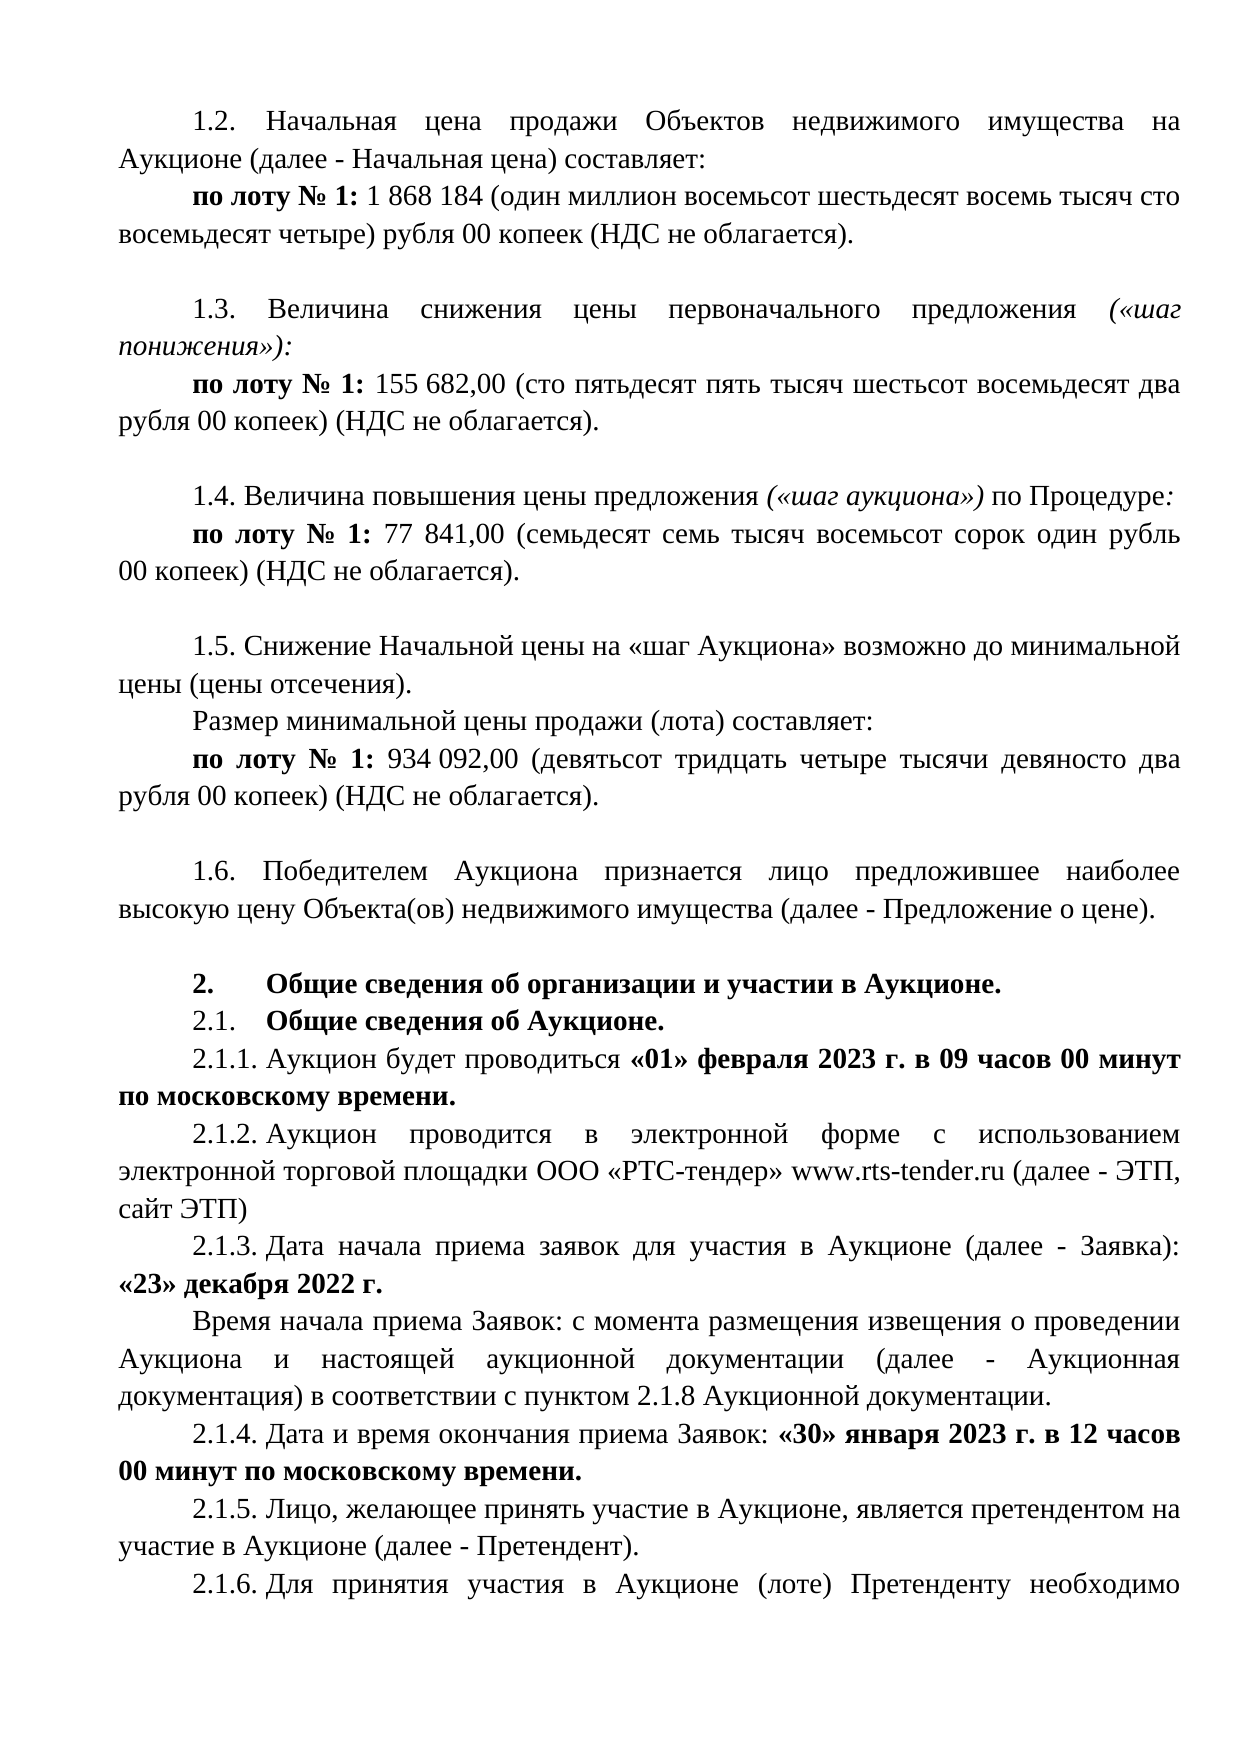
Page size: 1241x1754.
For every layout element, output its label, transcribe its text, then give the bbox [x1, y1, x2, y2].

list Величина снижения цены первоначального предложения («шаг понижения»): [118, 288, 1181, 363]
list Дата и время окончания приема Заявок: «30» января 2023 г. в 12 часов 00 минут по московскому времени. [118, 1413, 1181, 1488]
text по лоту № 1: 1 868 184 (один миллион восемьсот шестьдесят восемь тысяч сто восемьдесят четыре) рубля 00 копеек (НДС не облагается). [118, 176, 1181, 251]
text по лоту № 1: 155 682,00 (сто пятьдесят пять тысяч шестьсот восемьдесят два рубля 00 копеек) (НДС не облагается). [118, 363, 1181, 438]
subtitle Общие сведения об Аукционе. [118, 1001, 1181, 1038]
list Снижение Начальной цены на «шаг Аукциона» возможно до минимальной цены (цены отсечения). [118, 626, 1181, 701]
list Победителем Аукциона признается лицо предложившее наиболее высокую цену Объекта(ов) недвижимого имущества (далее - Предложение о цене). [118, 851, 1181, 926]
list Размер минимальной цены продажи (лота) составляет: [118, 701, 1181, 738]
text Время начала приема Заявок: с момента размещения извещения о проведении Аукциона и настоящей аукционной документации (далее - Аукционная документация) в соответствии с пунктом 2.1.8 Аукционной документации. [118, 1301, 1181, 1413]
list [118, 1563, 1181, 1601]
list Начальная цена продажи Объектов недвижимого имущества на Аукционе (далее - Начальная цена) составляет: [118, 101, 1181, 176]
list Дата начала приема заявок для участия в Аукционе (далее - Заявка): «23» декабря 2022 г. [118, 1226, 1181, 1301]
list Аукцион будет проводиться «01» февраля 2023 г. в 09 часов 00 минут по московскому времени. [118, 1038, 1181, 1113]
list Величина повышения цены предложения («шаг аукциона») по Процедуре: [118, 476, 1181, 513]
text по лоту № 1: 934 092,00 (девятьсот тридцать четыре тысячи девяносто два рубля 00 копеек) (НДС не облагается). [118, 738, 1181, 813]
list Лицо, желающее принять участие в Аукционе, является претендентом на участие в Аукционе (далее - Претендент). [118, 1488, 1181, 1563]
list Аукцион проводится в электронной форме с использованием электронной торговой площадки ООО «РТС-тендер» www.rts-tender.ru (далее - ЭТП, сайт ЭТП) [118, 1113, 1181, 1226]
text по лоту № 1: 77 841,00 (семьдесят семь тысяч восемьсот сорок один рубль 00 копеек) (НДС не облагается). [118, 513, 1181, 588]
subtitle Общие сведения об организации и участии в Аукционе. [118, 963, 1181, 1001]
